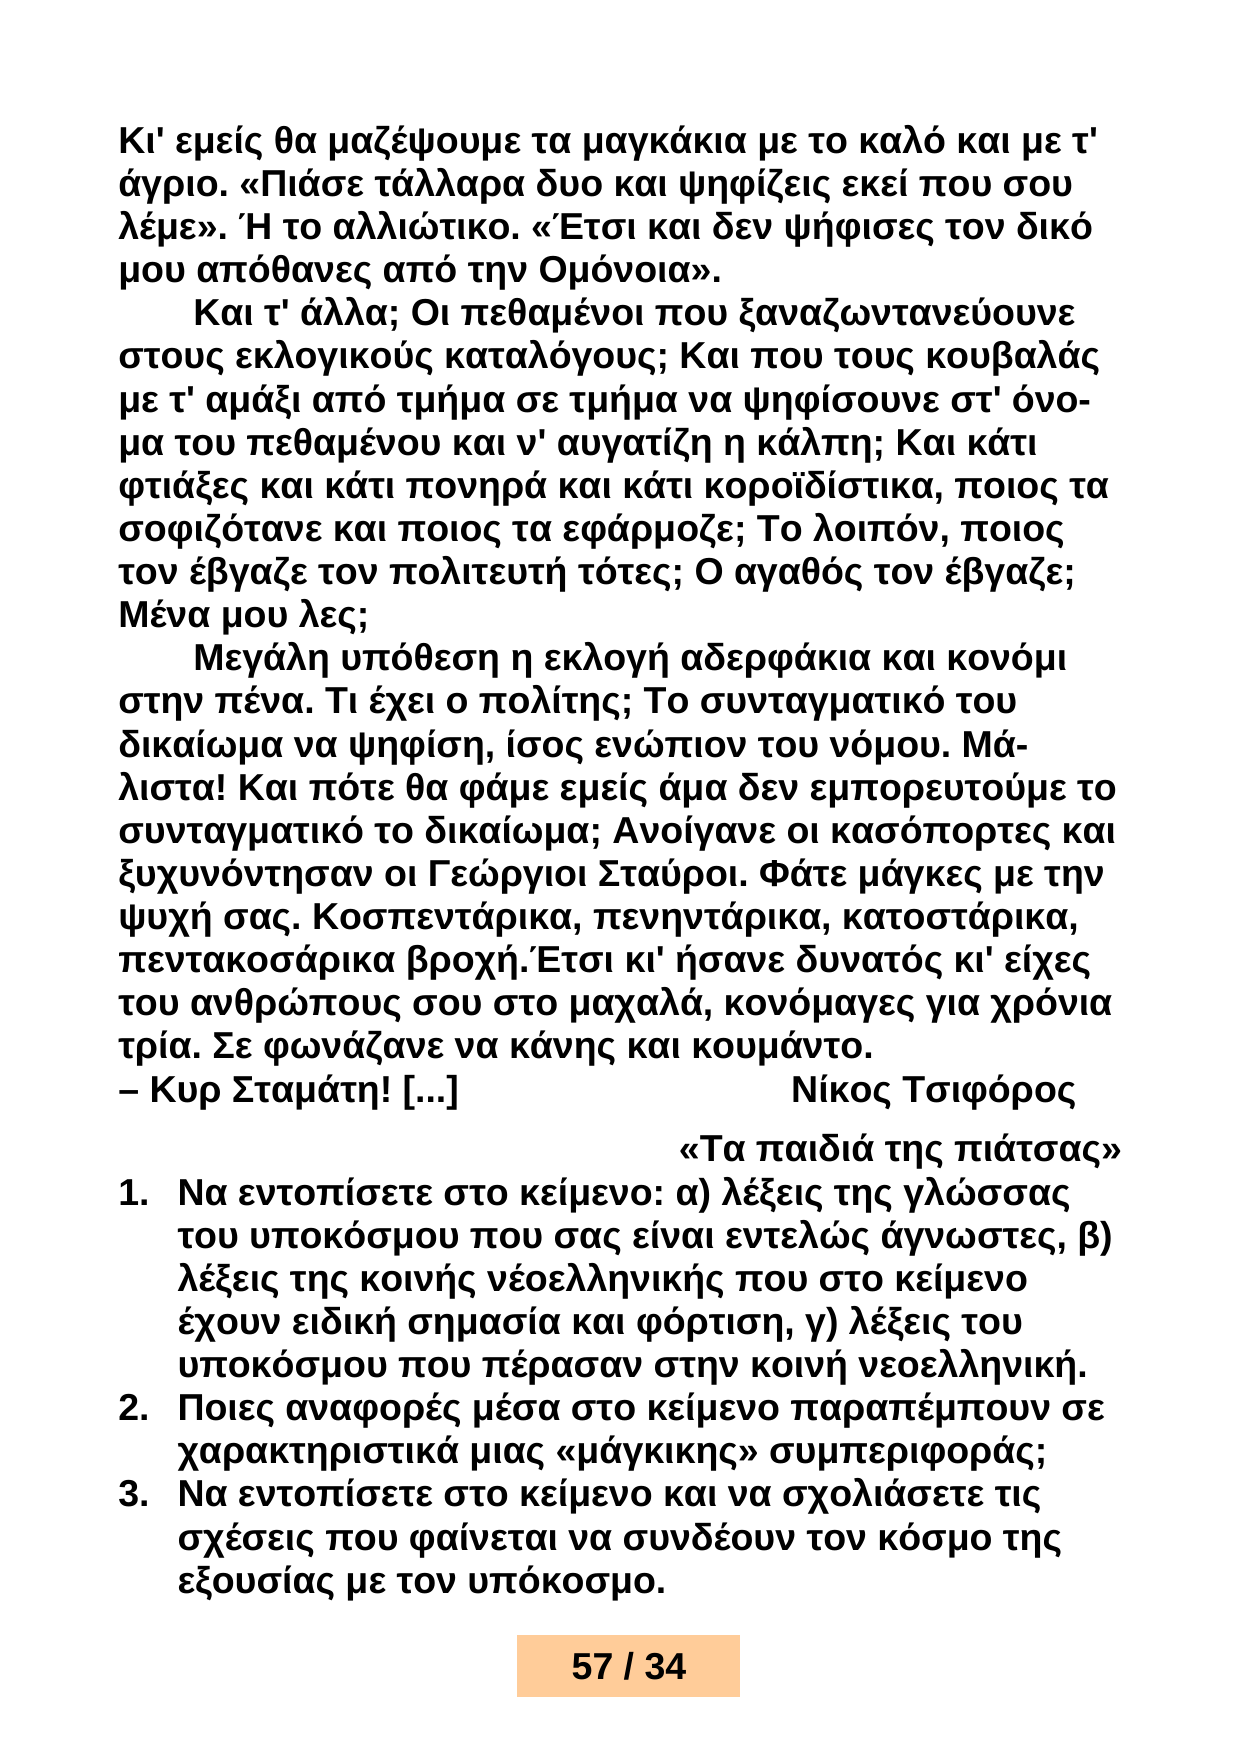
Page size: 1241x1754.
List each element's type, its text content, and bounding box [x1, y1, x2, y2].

text Μεγάλη υπόθεση η εκλογή αδερφάκια και κονόμι στην πένα. Τι έχει ο πολίτης; Το συνταγματικό του δικαίωμα να ψηφίση, ίσος ενώπιον του νόμου. Μά-λιστα! Και πότε θα φάμε εμείς άμα δεν εμπορευτούμε το συνταγματικό το δικαίωμα; Ανοίγανε οι κασόπορτες και ξυχυνόντησαν οι Γεώργιοι Σταύροι. Φάτε μάγκες με την ψυχή σας. Κοσπεντάρικα, πενηντάρικα, κατοστάρικα, πεντακοσάρικα βροχή.Έτσι κι' ήσανε δυνατός κι' είχες του ανθρώπους σου στο μαχαλά, κονόμαγες για χρόνια τρία. Σε φωνάζανε να κάνης και κουμάντο. [118, 636, 1122, 1067]
text Κι' εμείς θα μαζέψουμε τα μαγκάκια με το καλό και με τ' άγριο. «Πιάσε τάλλαρα δυο και ψηφίζεις εκεί που σου λέμε». Ή το αλλιώτικο. «Έτσι και δεν ψήφισες τον δικό μου απόθανες από την Ομόνοια». [118, 118, 1122, 291]
text – Κυρ Σταμάτη! [...] Νίκος Τσιφόρος [118, 1067, 1122, 1110]
text «Τα παιδιά της πιάτσας» [118, 1127, 1122, 1170]
text Και τ' άλλα; Οι πεθαμένοι που ξαναζωντανεύουνε στους εκλογικούς καταλόγους; Και που τους κουβαλάς με τ' αμάξι από τμήμα σε τμήμα να ψηφίσουνε στ' όνο-μα του πεθαμένου και ν' αυγατίζη η κάλπη; Και κάτι φτιάξες και κάτι πονηρά και κάτι κοροϊδίστικα, ποιος τα σοφιζότανε και ποιος τα εφάρμοζε; Το λοιπόν, ποιος τον έβγαζε τον πολιτευτή τότες; Ο αγαθός τον έβγαζε; Μένα μου λες; [118, 291, 1122, 636]
list Ποιες αναφορές μέσα στο κείμενο παραπέμπουν σε χαρακτηριστικά μιας «μάγκικης» συμπεριφοράς; [118, 1385, 1122, 1472]
list Να εντοπίσετε στο κείμενο: α) λέξεις της γλώσσας του υποκόσμου που σας είναι εντελώς άγνωστες, β) λέξεις της κοινής νέοελληνικής που στο κείμενο έχουν ειδική σημασία και φόρτιση, γ) λέξεις του υποκόσμου που πέρασαν στην κοινή νεοελληνική. [118, 1170, 1122, 1385]
list Να εντοπίσετε στο κείμενο και να σχολιάσετε τις σχέσεις που φαίνεται να συνδέουν τον κόσμο της εξουσίας με τον υπόκοσμο. [118, 1472, 1122, 1601]
